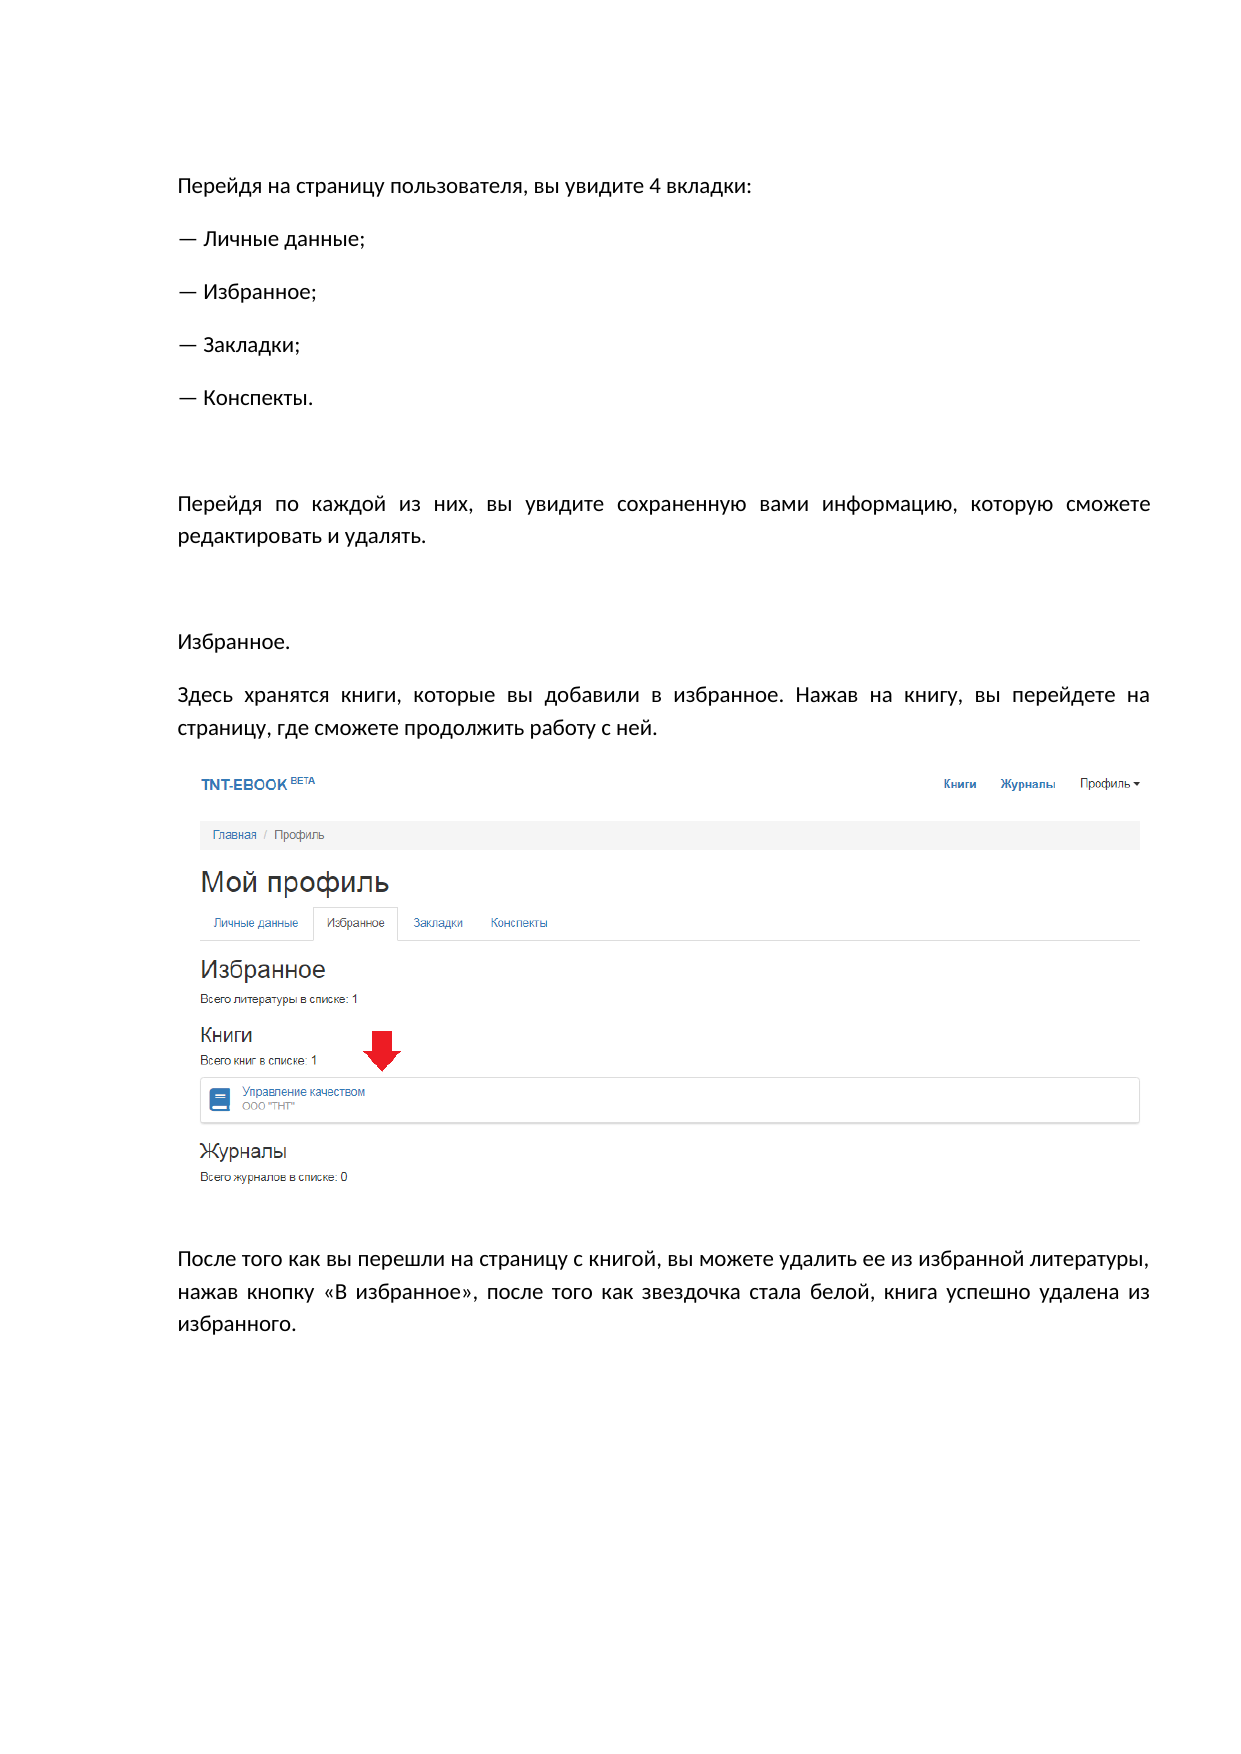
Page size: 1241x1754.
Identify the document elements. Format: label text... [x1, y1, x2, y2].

text Перейдя на страницу пользователя, вы увидите 4 вкладки: [177, 171, 1152, 199]
text — Избранное; [177, 277, 1152, 305]
text Здесь хранятся книги, которые вы добавили в избранное. Нажав на книгу, вы перейдете на страницу, где сможете продолжить работу с ней. [177, 681, 1152, 741]
text — Личные данные; [177, 224, 1152, 252]
text Перейдя по каждой из них, вы увидите сохраненную вами информацию, которую сможете редактировать и удалять. [177, 489, 1152, 549]
text Избранное. [177, 627, 1152, 656]
text — Конспекты. [177, 383, 1152, 411]
picture [177, 765, 1152, 1220]
text — Закладки; [177, 330, 1152, 358]
text После того как вы перешли на страницу с книгой, вы можете удалить ее из избранной литературы, нажав кнопку «В избранное», после того как звездочка стала белой, книга успешно удалена из избранного. [177, 1244, 1152, 1337]
